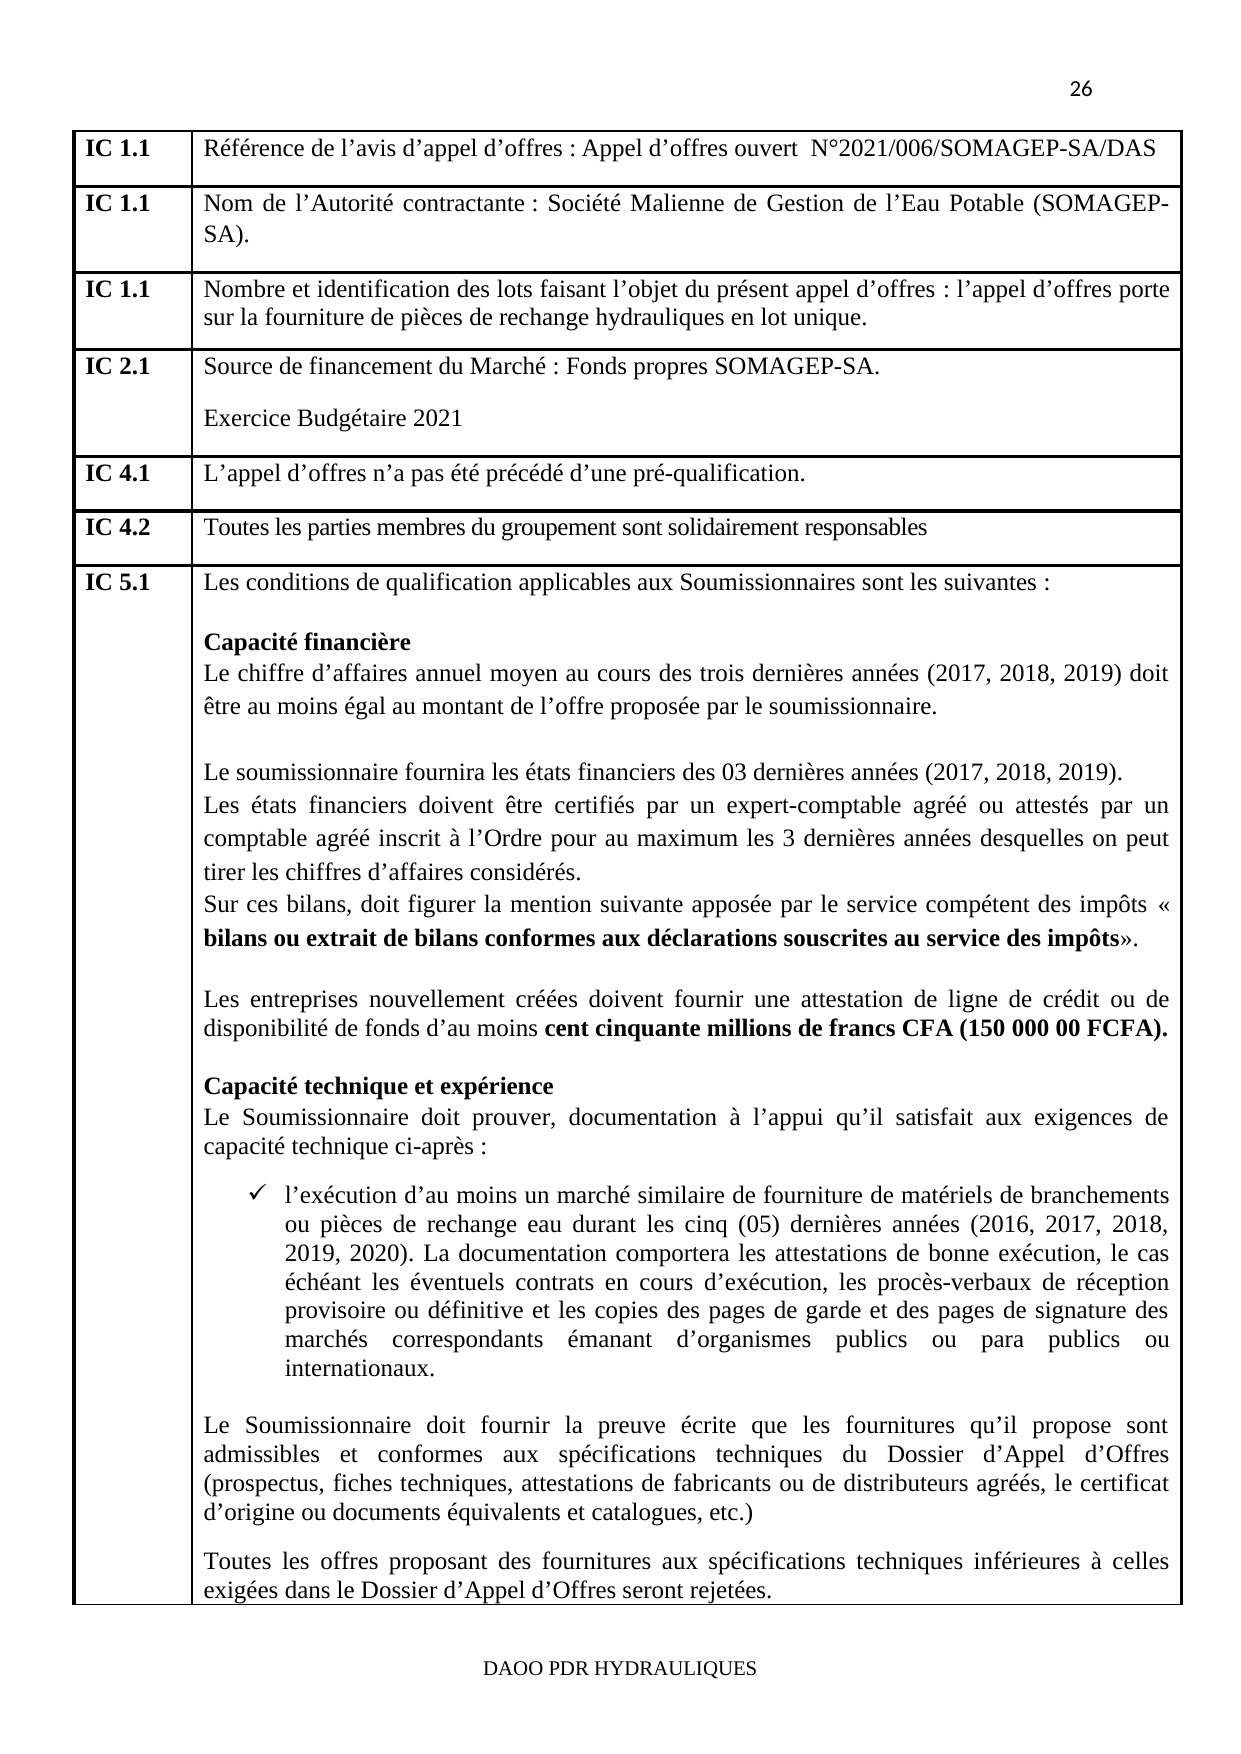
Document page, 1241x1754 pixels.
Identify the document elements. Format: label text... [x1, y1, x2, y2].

table_cell IC 4.2 [76, 513, 191, 564]
table_cell L’appel d’offres n’a pas été précédé d’une pré-qualification. [193, 458, 1180, 509]
table_cell IC 1.1 [76, 188, 191, 271]
table_cell IC 1.1 [76, 274, 191, 348]
table_cell IC 1.1 [76, 132, 191, 185]
table_cell Nombre et identification des lots faisant l’objet du présent appel d’offres : l’appel d’offres porte sur la fourniture de pièces de rechange hydrauliques en lot unique. [193, 274, 1180, 348]
table_cell IC 2.1 [76, 351, 191, 454]
table_cell IC 4.1 [76, 458, 191, 509]
table_cell Référence de l’avis d’appel d’offres : Appel d’offres ouvert N°2021/006/SOMAGEP-SA/DAS [193, 132, 1180, 185]
table_cell Source de financement du Marché : Fonds propres SOMAGEP-SA. Exercice Budgétaire 2021 [193, 351, 1180, 454]
table_cell Les conditions de qualification applicables aux Soumissionnaires sont les suivantes : Capacité financière Le chiffre d’affaires annuel moyen au cours des trois dernières années (2017, 2018, 2019) doit être au moins égal au montant de l’offre proposée par le soumissionnaire. Le soumissionnaire fournira les états financiers des 03 dernières années (2017, 2018, 2019). Les états financiers doivent être certifiés par un expert-comptable agréé ou attestés par un comptable agréé inscrit à l’Ordre pour au maximum les 3 dernières années desquelles on peut tirer les chiffres d’affaires considérés. Sur ces bilans, doit figurer la mention suivante apposée par le service compétent des impôts « bilans ou extrait de bilans conformes aux déclarations souscrites au service des impôts». Les entreprises nouvellement créées doivent fournir une attestation de ligne de crédit ou de disponibilité de fonds d’au moins cent cinquante millions de francs CFA (150 000 00 FCFA). Capacité technique et expérience Le Soumissionnaire doit prouver, documentation à l’appui qu’il satisfait aux exigences de capacité technique ci-après : l’exécution d’au moins un marché similaire de fourniture de matériels de branchements ou pièces de rechange eau durant les cinq (05) dernières années (2016, 2017, 2018, 2019, 2020). La documentation comportera les attestations de bonne exécution, le cas échéant les éventuels contrats en cours d’exécution, les procès-verbaux de réception provisoire ou définitive et les copies des pages de garde et des pages de signature des marchés correspondants émanant d’organismes publics ou para publics ou internationaux. Le Soumissionnaire doit fournir la preuve écrite que les fournitures qu’il propose sont admissibles et conformes aux spécifications techniques du Dossier d’Appel d’Offres (prospectus, fiches techniques, attestations de fabricants ou de distributeurs agréés, le certificat d’origine ou documents équivalents et catalogues, etc.) Toutes les offres proposant des fournitures aux spécifications techniques inférieures à celles exigées dans le Dossier d’Appel d’Offres seront rejetées. [193, 567, 1180, 1604]
table_cell Nom de l’Autorité contractante : Société Malienne de Gestion de l’Eau Potable (SOMAGEP-SA). [193, 188, 1180, 271]
table_cell IC 5.1 [76, 567, 191, 1604]
table_cell Toutes les parties membres du groupement sont solidairement responsables [193, 513, 1180, 564]
